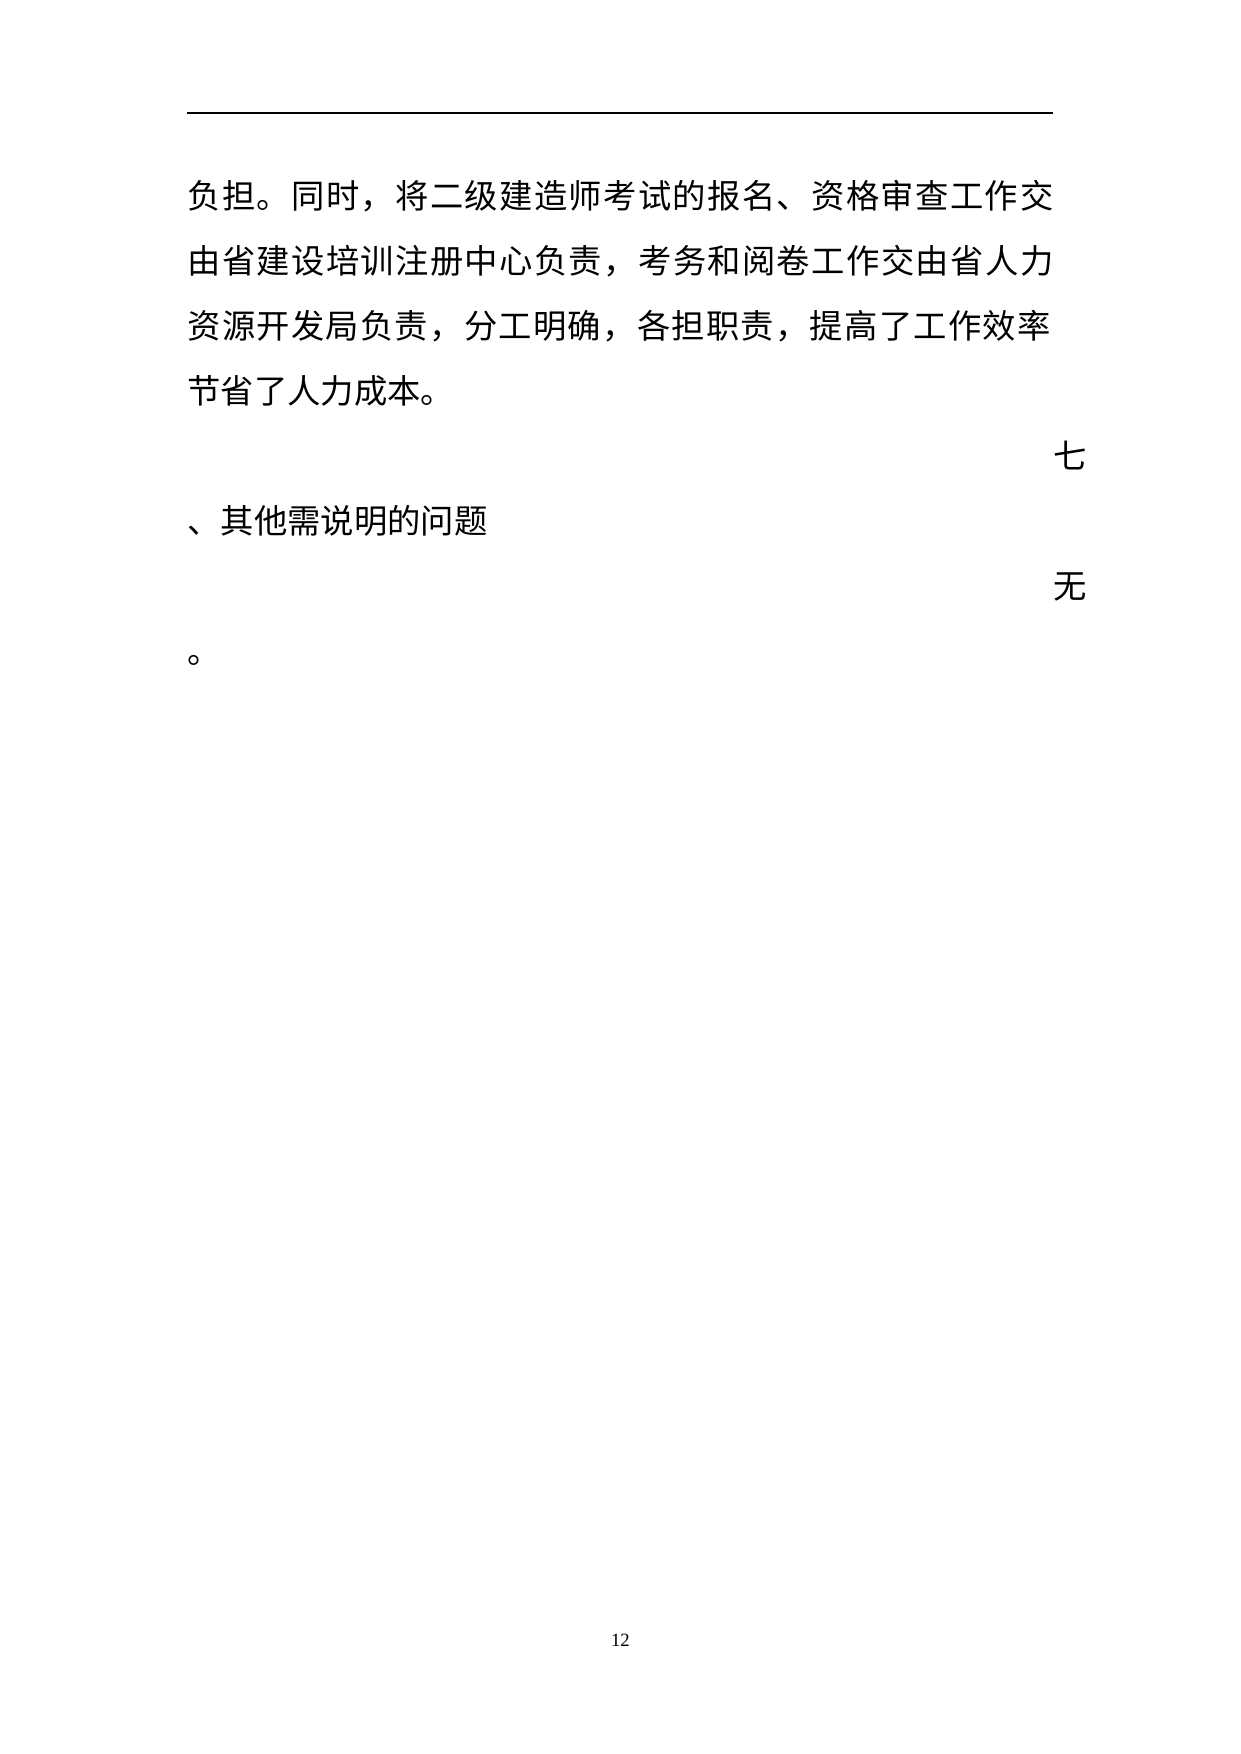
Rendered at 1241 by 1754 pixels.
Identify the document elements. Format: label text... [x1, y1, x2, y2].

text 七、其他需说明的问题 [187, 422, 1053, 552]
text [187, 162, 1053, 422]
text 无。 [187, 552, 1053, 682]
